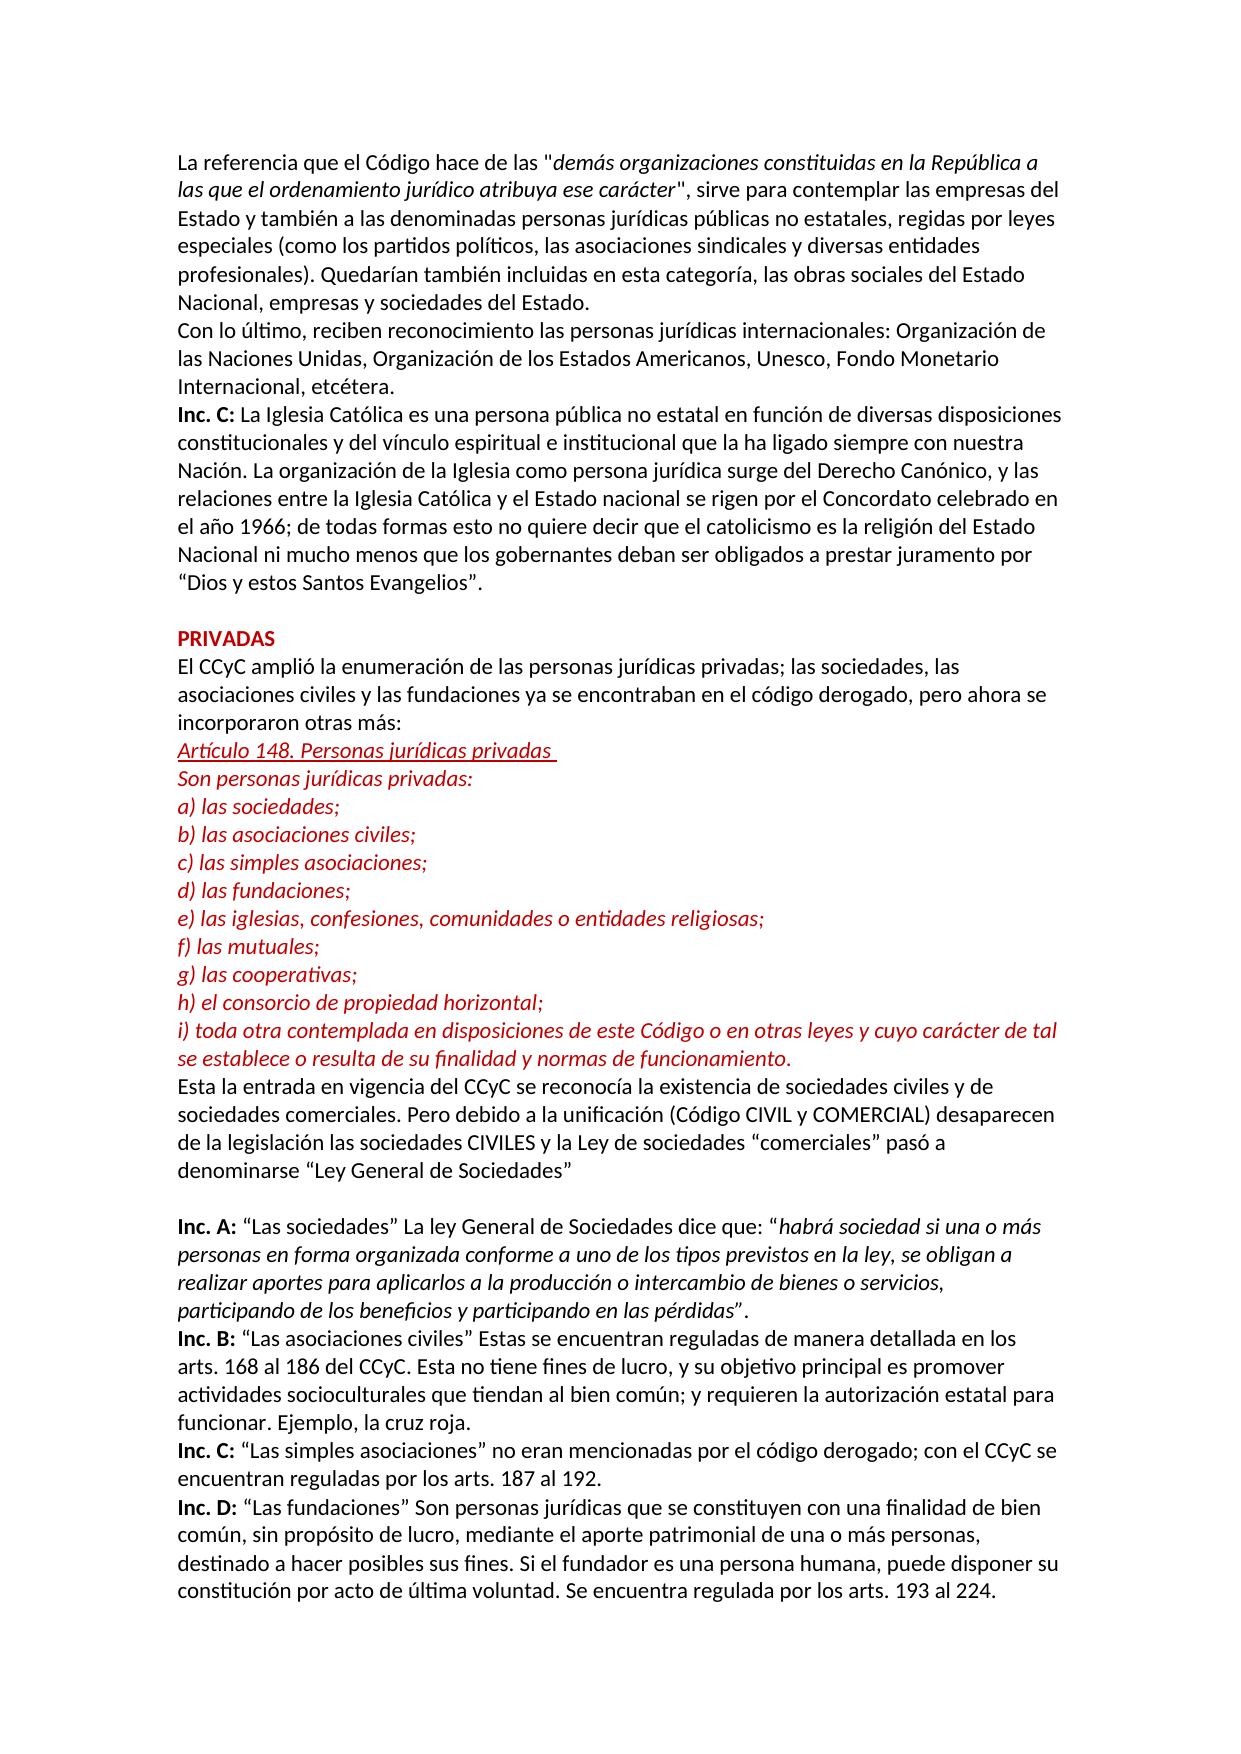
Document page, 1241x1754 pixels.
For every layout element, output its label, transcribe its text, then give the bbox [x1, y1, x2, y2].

text Inc. D: “Las fundaciones” Son personas jurídicas que se constituyen con una finalidad de bien común, sin propósito de lucro, mediante el aporte patrimonial de una o más personas, destinado a hacer posibles sus fines. Si el fundador es una persona humana, puede disponer su constitución por acto de última voluntad. Se encuentra regulada por los arts. 193 al 224. [177, 1493, 1063, 1605]
text PRIVADAS [177, 624, 1063, 652]
text e) las iglesias, confesiones, comunidades o entidades religiosas; [177, 904, 1063, 932]
text d) las fundaciones; [177, 876, 1063, 904]
text Inc. C: La Iglesia Católica es una persona pública no estatal en función de diversas disposiciones constitucionales y del vínculo espiritual e institucional que la ha ligado siempre con nuestra Nación. La organización de la Iglesia como persona jurídica surge del Derecho Canónico, y las relaciones entre la Iglesia Católica y el Estado nacional se rigen por el Concordato celebrado en el año 1966; de todas formas esto no quiere decir que el catolicismo es la religión del Estado Nacional ni mucho menos que los gobernantes deban ser obligados a prestar juramento por “Dios y estos Santos Evangelios”. [177, 400, 1063, 596]
text a) las sociedades; [177, 792, 1063, 820]
text i) toda otra contemplada en disposiciones de este Código o en otras leyes y cuyo carácter de tal se establece o resulta de su finalidad y normas de funcionamiento. [177, 1016, 1063, 1072]
text f) las mutuales; [177, 932, 1063, 960]
text g) las cooperativas; [177, 960, 1063, 988]
text La referencia que el Código hace de las "demás organizaciones constituidas en la República a las que el ordenamiento jurídico atribuya ese carácter", sirve para contemplar las empresas del Estado y también a las denominadas personas jurídicas públicas no estatales, regidas por leyes especiales (como los partidos políticos, las asociaciones sindicales y diversas entidades profesionales). Quedarían también incluidas en esta categoría, las obras sociales del Estado Nacional, empresas y sociedades del Estado. [177, 148, 1063, 316]
text Son personas jurídicas privadas: [177, 764, 1063, 792]
text c) las simples asociaciones; [177, 848, 1063, 876]
text Inc. C: “Las simples asociaciones” no eran mencionadas por el código derogado; con el CCyC se encuentran reguladas por los arts. 187 al 192. [177, 1437, 1063, 1493]
text Artículo 148. Personas jurídicas privadas [177, 736, 1063, 764]
text Inc. B: “Las asociaciones civiles” Estas se encuentran reguladas de manera detallada en los arts. 168 al 186 del CCyC. Esta no tiene fines de lucro, y su objetivo principal es promover actividades socioculturales que tiendan al bien común; y requieren la autorización estatal para funcionar. Ejemplo, la cruz roja. [177, 1324, 1063, 1437]
text Inc. A: “Las sociedades” La ley General de Sociedades dice que: “habrá sociedad si una o más personas en forma organizada conforme a uno de los tipos previstos en la ley, se obligan a realizar aportes para aplicarlos a la producción o intercambio de bienes o servicios, participando de los beneficios y participando en las pérdidas”. [177, 1212, 1063, 1324]
text b) las asociaciones civiles; [177, 820, 1063, 848]
text Esta la entrada en vigencia del CCyC se reconocía la existencia de sociedades civiles y de sociedades comerciales. Pero debido a la unificación (Código CIVIL y COMERCIAL) desaparecen de la legislación las sociedades CIVILES y la Ley de sociedades “comerciales” pasó a denominarse “Ley General de Sociedades” [177, 1072, 1063, 1184]
text Con lo último, reciben reconocimiento las personas jurídicas internacionales: Organización de las Naciones Unidas, Organización de los Estados Americanos, Unesco, Fondo Monetario Internacional, etcétera. [177, 316, 1063, 400]
text h) el consorcio de propiedad horizontal; [177, 988, 1063, 1016]
text El CCyC amplió la enumeración de las personas jurídicas privadas; las sociedades, las asociaciones civiles y las fundaciones ya se encontraban en el código derogado, pero ahora se incorporaron otras más: [177, 652, 1063, 736]
